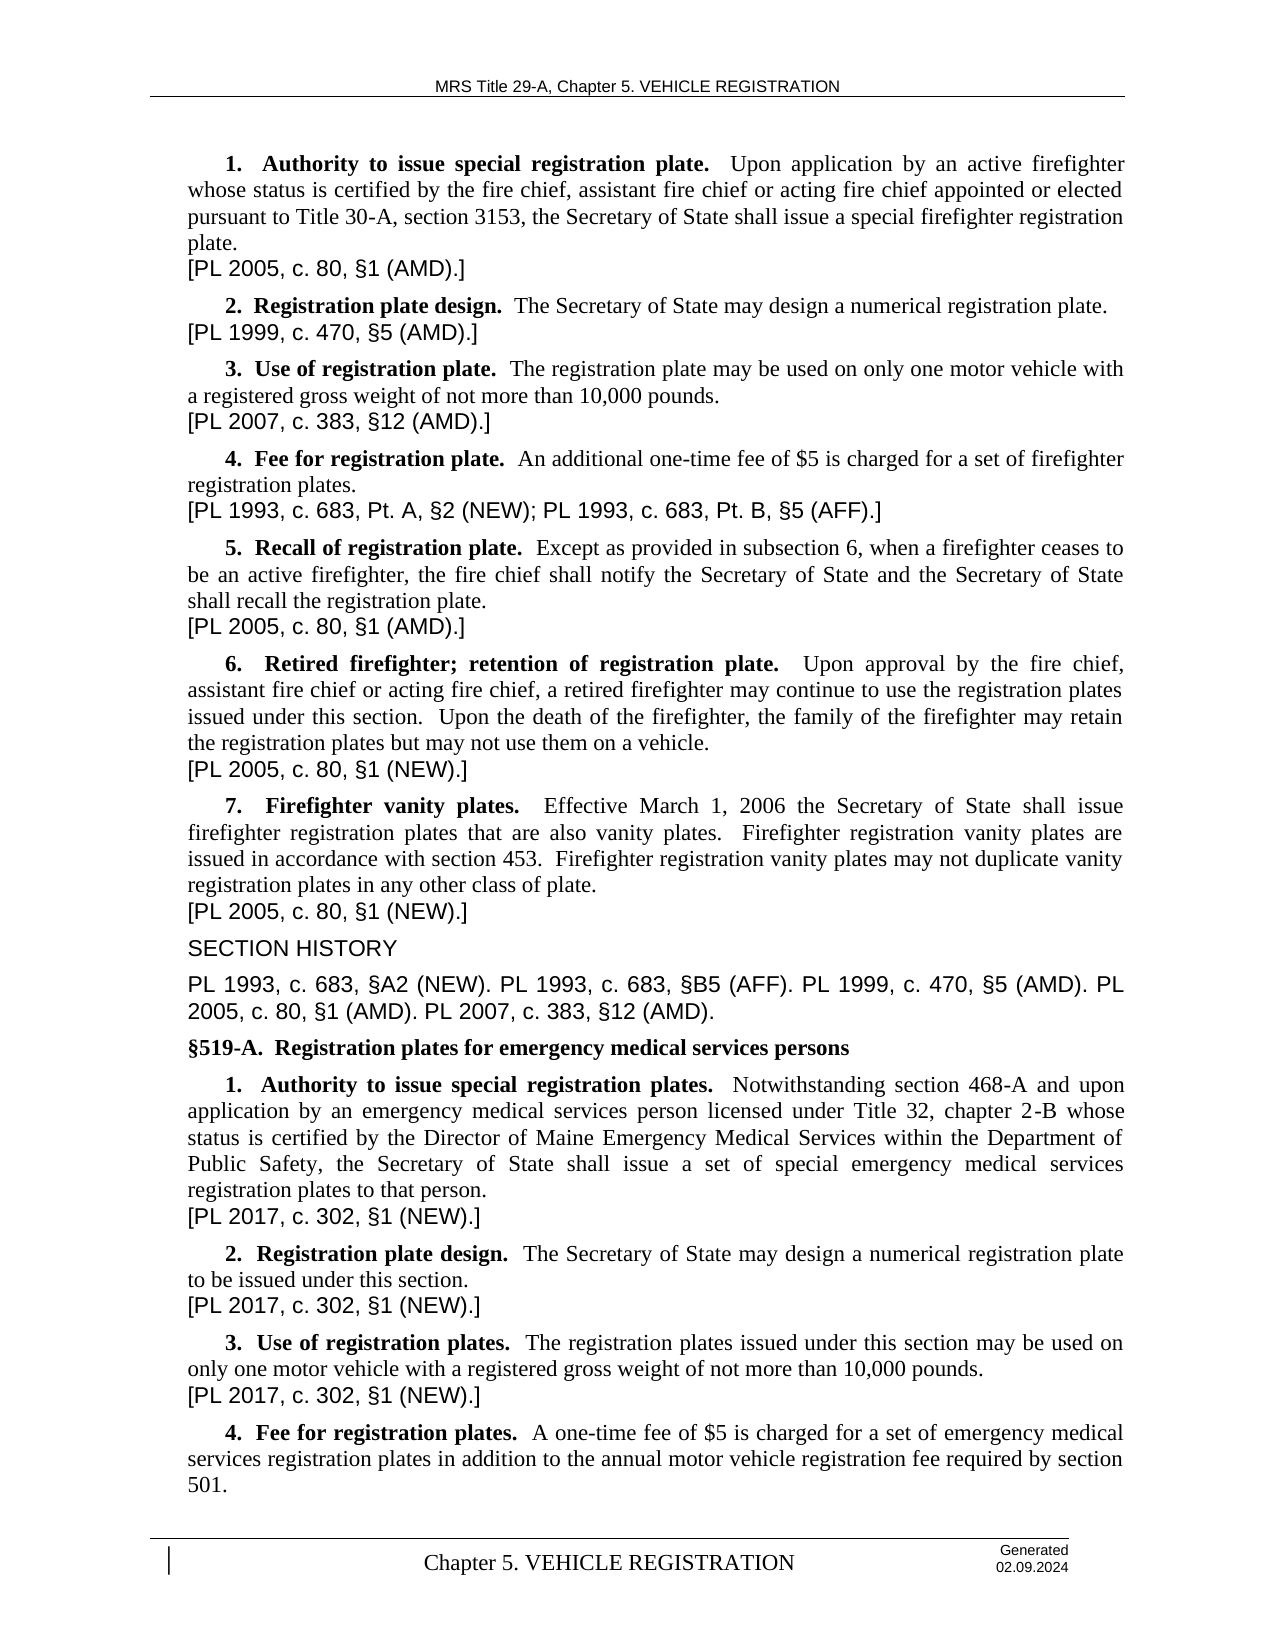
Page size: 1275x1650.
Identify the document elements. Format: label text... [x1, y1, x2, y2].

text [PL 1993, c. 683, Pt. A, §2 (NEW); PL 1993, c. 683, Pt. B, §5 (AFF).] [187, 497, 1125, 524]
text [PL 2005, c. 80, §1 (NEW).] [187, 898, 1125, 924]
text 2. Registration plate design. The Secretary of State may design a numerical registration plate. [187, 292, 1125, 318]
text [PL 2017, c. 302, §1 (NEW).] [187, 1203, 1125, 1229]
text 5. Recall of registration plate. Except as provided in subsection 6, when a firefighter ceases to be an active firefighter, the fire chief shall notify the Secretary of State and the Secretary of State shall recall the registration plate. [187, 534, 1125, 613]
text 1. Authority to issue special registration plates. Notwithstanding section 468‑A and upon application by an emergency medical services person licensed under Title 32, chapter 2‑B whose status is certified by the Director of Maine Emergency Medical Services within the Department of Public Safety, the Secretary of State shall issue a set of special emergency medical services registration plates to that person. [187, 1071, 1125, 1203]
text [PL 2007, c. 383, §12 (AMD).] [187, 408, 1125, 434]
text 6. Retired firefighter; retention of registration plate. Upon approval by the fire chief, assistant fire chief or acting fire chief, a retired firefighter may continue to use the registration plates issued under this section. Upon the death of the firefighter, the family of the firefighter may retain the registration plates but may not use them on a vehicle. [187, 650, 1125, 756]
text 2. Registration plate design. The Secretary of State may design a numerical registration plate to be issued under this section. [187, 1240, 1125, 1292]
text [PL 2005, c. 80, §1 (AMD).] [187, 255, 1125, 282]
text PL 1993, c. 683, §A2 (NEW). PL 1993, c. 683, §B5 (AFF). PL 1999, c. 470, §5 (AMD). PL 2005, c. 80, §1 (AMD). PL 2007, c. 383, §12 (AMD). [187, 971, 1125, 1024]
text [PL 2005, c. 80, §1 (NEW).] [187, 756, 1125, 782]
text [PL 2005, c. 80, §1 (AMD).] [187, 613, 1125, 640]
text 3. Use of registration plate. The registration plate may be used on only one motor vehicle with a registered gross weight of not more than 10,000 pounds. [187, 355, 1125, 408]
text 7. Firefighter vanity plates. Effective March 1, 2006 the Secretary of State shall issue firefighter registration plates that are also vanity plates. Firefighter registration vanity plates are issued in accordance with section 453. Firefighter registration vanity plates may not duplicate vanity registration plates in any other class of plate. [187, 792, 1125, 898]
text §519-A. Registration plates for emergency medical services persons [187, 1034, 1125, 1061]
text [PL 2017, c. 302, §1 (NEW).] [187, 1382, 1125, 1408]
text 4. Fee for registration plates. A one-time fee of $5 is charged for a set of emergency medical services registration plates in addition to the annual motor vehicle registration fee required by section 501. [187, 1419, 1125, 1498]
text 4. Fee for registration plate. An additional one-time fee of $5 is charged for a set of firefighter registration plates. [187, 445, 1125, 497]
text 1. Authority to issue special registration plate. Upon application by an active firefighter whose status is certified by the fire chief, assistant fire chief or acting fire chief appointed or elected pursuant to Title 30‑A, section 3153, the Secretary of State shall issue a special firefighter registration plate. [187, 150, 1125, 255]
text [PL 1999, c. 470, §5 (AMD).] [187, 318, 1125, 345]
text SECTION HISTORY [187, 934, 1125, 961]
text [PL 2017, c. 302, §1 (NEW).] [187, 1292, 1125, 1319]
text 3. Use of registration plates. The registration plates issued under this section may be used on only one motor vehicle with a registered gross weight of not more than 10,000 pounds. [187, 1329, 1125, 1382]
